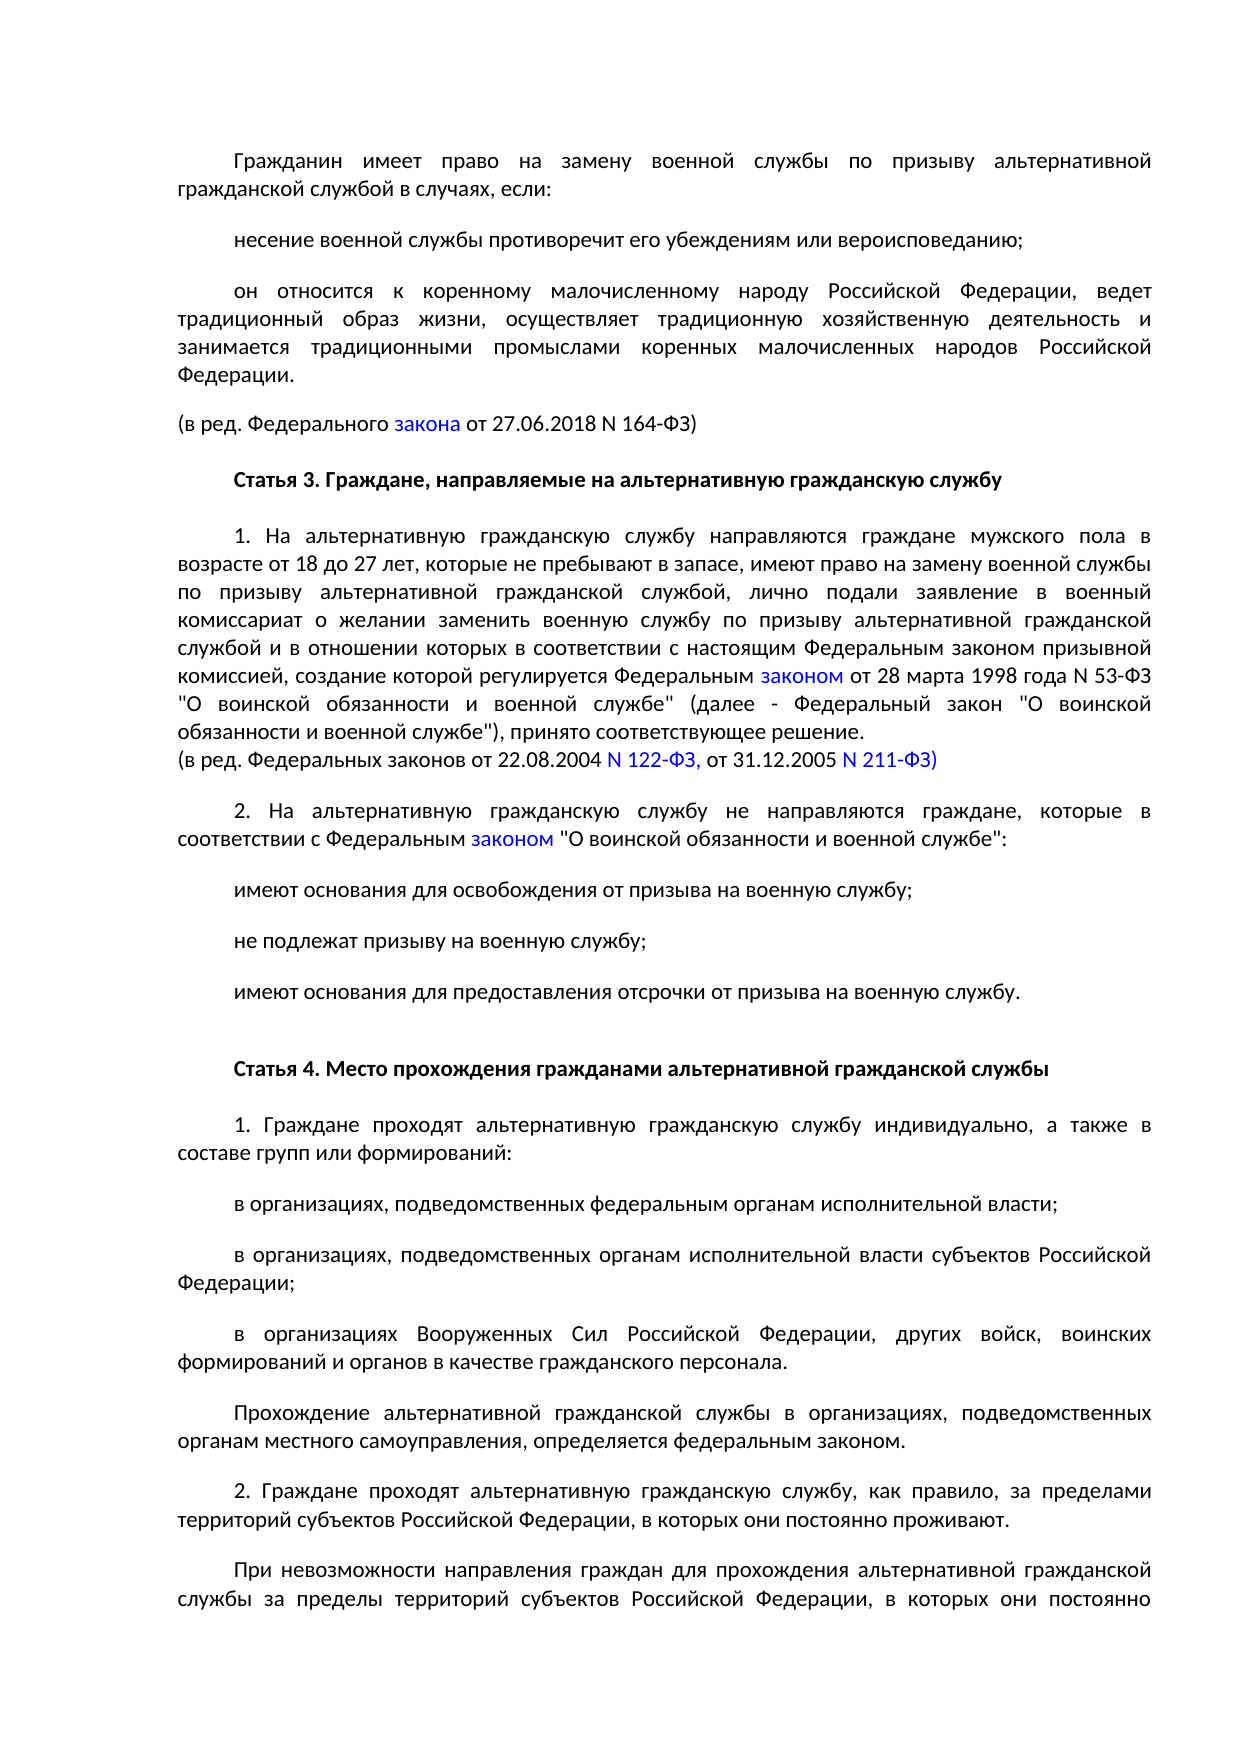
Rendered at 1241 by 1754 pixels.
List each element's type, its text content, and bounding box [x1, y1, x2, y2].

text Гражданин имеет право на замену военной службы по призыву альтернативной гражданской службой в случаях, если: [177, 146, 1152, 202]
text (в ред. Федеральных законов от 22.08.2004 N 122-ФЗ, от 31.12.2005 N 211-ФЗ) [177, 745, 1152, 773]
text в организациях, подведомственных органам исполнительной власти субъектов Российской Федерации; [177, 1240, 1152, 1296]
text 1. Граждане проходят альтернативную гражданскую службу индивидуально, а также в составе групп или формирований: [177, 1110, 1152, 1166]
text (в ред. Федерального закона от 27.06.2018 N 164-ФЗ) [177, 409, 1152, 437]
text имеют основания для освобождения от призыва на военную службу; [177, 875, 1152, 903]
text 2. Граждане проходят альтернативную гражданскую службу, как правило, за пределами территорий субъектов Российской Федерации, в которых они постоянно проживают. [177, 1477, 1152, 1533]
text 1. На альтернативную гражданскую службу направляются граждане мужского пола в возрасте от 18 до 27 лет, которые не пребывают в запасе, имеют право на замену военной службы по призыву альтернативной гражданской службой, лично подали заявление в военный комиссариат о желании заменить военную службу по призыву альтернативной гражданской службой и в отношении которых в соответствии с настоящим Федеральным законом призывной комиссией, создание которой регулируется Федеральным законом от 28 марта 1998 года N 53-ФЗ "О воинской обязанности и военной службе" (далее - Федеральный закон "О воинской обязанности и военной службе"), принято соответствующее решение. [177, 521, 1152, 745]
text несение военной службы противоречит его убеждениям или вероисповеданию; [177, 225, 1152, 253]
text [177, 1556, 1152, 1612]
text 2. На альтернативную гражданскую службу не направляются граждане, которые в соответствии с Федеральным законом "О воинской обязанности и военной службе": [177, 796, 1152, 852]
text не подлежат призыву на военную службу; [177, 926, 1152, 954]
text имеют основания для предоставления отсрочки от призыва на военную службу. [177, 977, 1152, 1005]
text он относится к коренному малочисленному народу Российской Федерации, ведет традиционный образ жизни, осуществляет традиционную хозяйственную деятельность и занимается традиционными промыслами коренных малочисленных народов Российской Федерации. [177, 276, 1152, 388]
title Статья 3. Граждане, направляемые на альтернативную гражданскую службу [177, 465, 1152, 493]
text в организациях, подведомственных федеральным органам исполнительной власти; [177, 1189, 1152, 1217]
text Прохождение альтернативной гражданской службы в организациях, подведомственных органам местного самоуправления, определяется федеральным законом. [177, 1398, 1152, 1454]
title Статья 4. Место прохождения гражданами альтернативной гражданской службы [177, 1054, 1152, 1082]
text в организациях Вооруженных Сил Российской Федерации, других войск, воинских формирований и органов в качестве гражданского персонала. [177, 1319, 1152, 1375]
